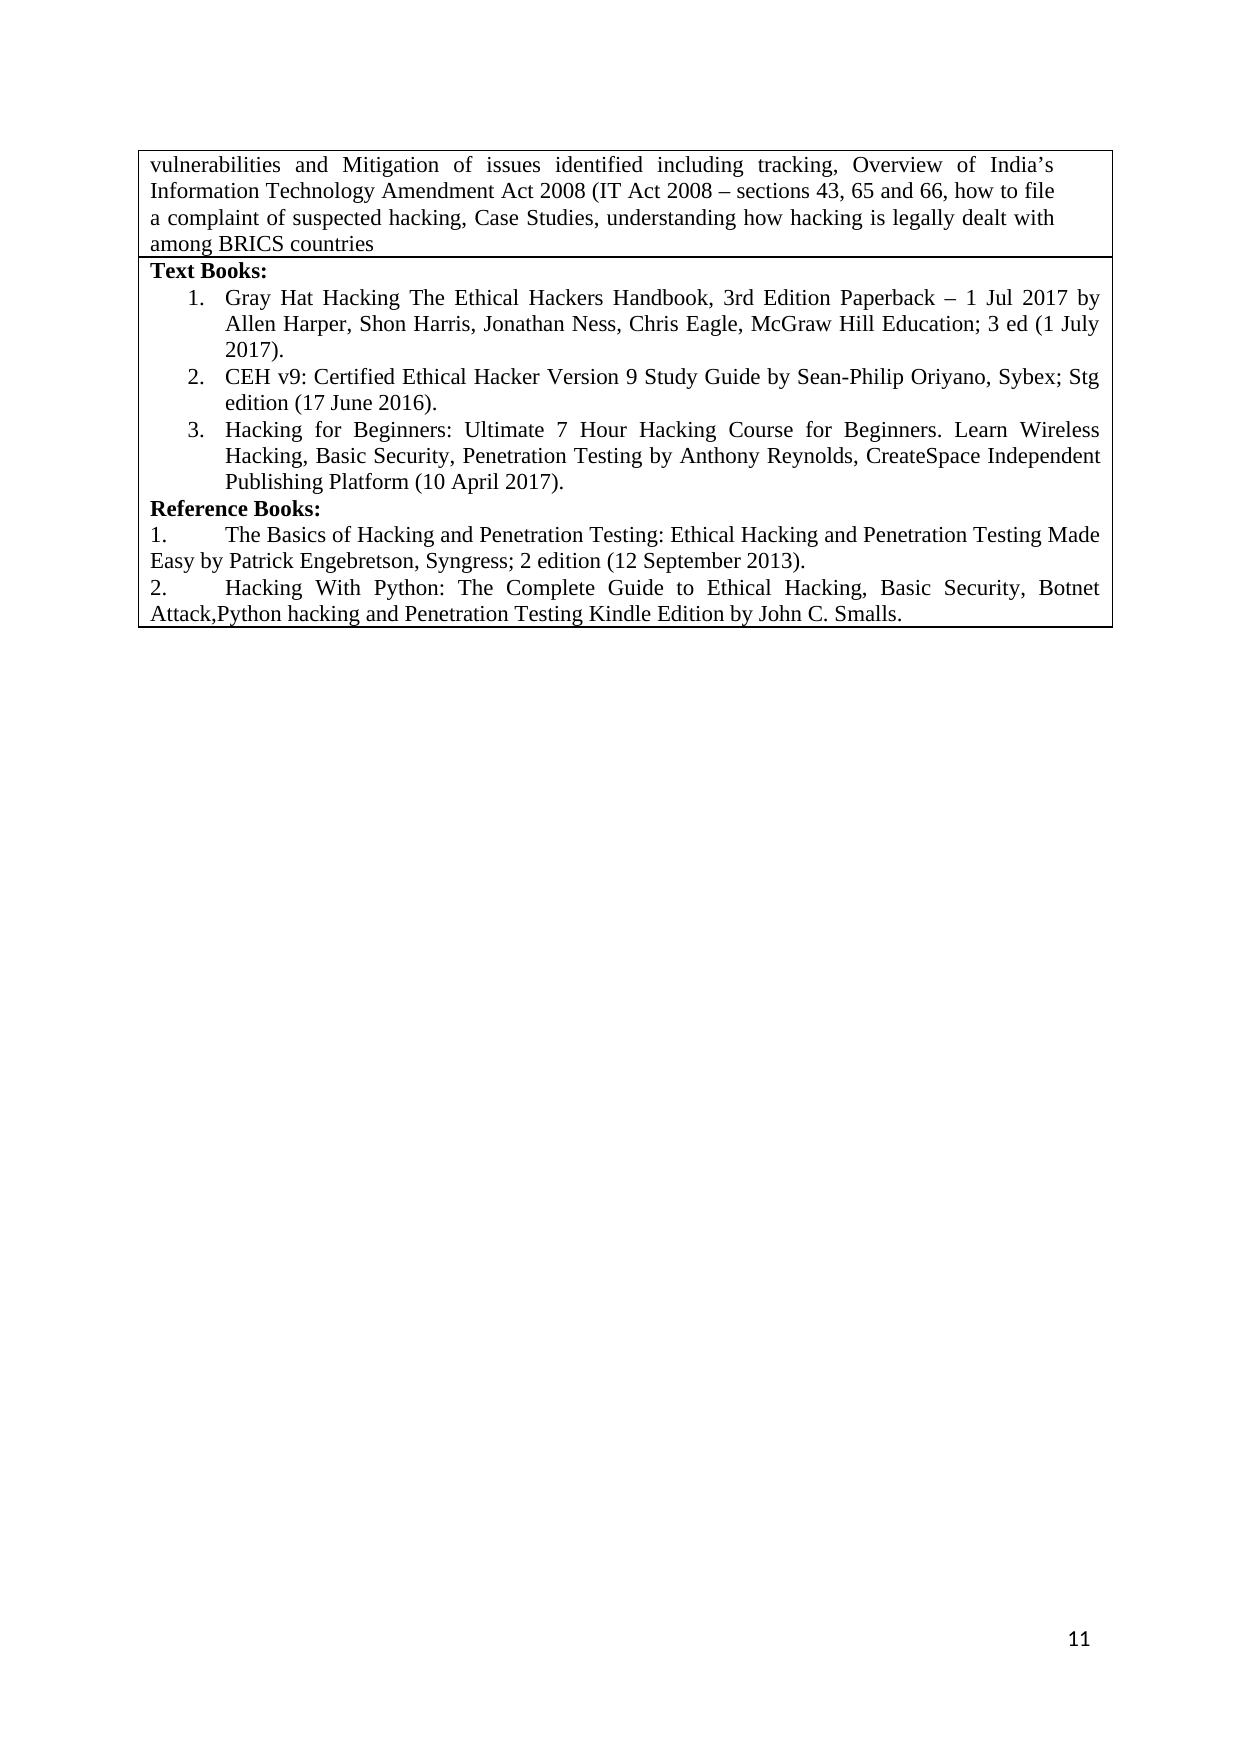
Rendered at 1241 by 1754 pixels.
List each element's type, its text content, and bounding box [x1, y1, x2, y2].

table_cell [139, 151, 1112, 256]
table_cell Text Books: Gray Hat Hacking The Ethical Hackers Handbook, 3rd Edition Paperback – 1 Jul 2017 by Allen Harper, Shon Harris, Jonathan Ness, Chris Eagle, McGraw Hill Education; 3 ed (1 July 2017). CEH v9: Certified Ethical Hacker Version 9 Study Guide by Sean-Philip Oriyano, Sybex; Stg edition (17 June 2016). Hacking for Beginners: Ultimate 7 Hour Hacking Course for Beginners. Learn Wireless Hacking, Basic Security, Penetration Testing by Anthony Reynolds, CreateSpace Independent Publishing Platform (10 April 2017). Reference Books: 1. The Basics of Hacking and Penetration Testing: Ethical Hacking and Penetration Testing Made Easy by Patrick Engebretson, Syngress; 2 edition (12 September 2013). 2. Hacking With Python: The Complete Guide to Ethical Hacking, Basic Security, Botnet Attack,Python hacking and Penetration Testing Kindle Edition by John C. Smalls. [139, 258, 1112, 626]
